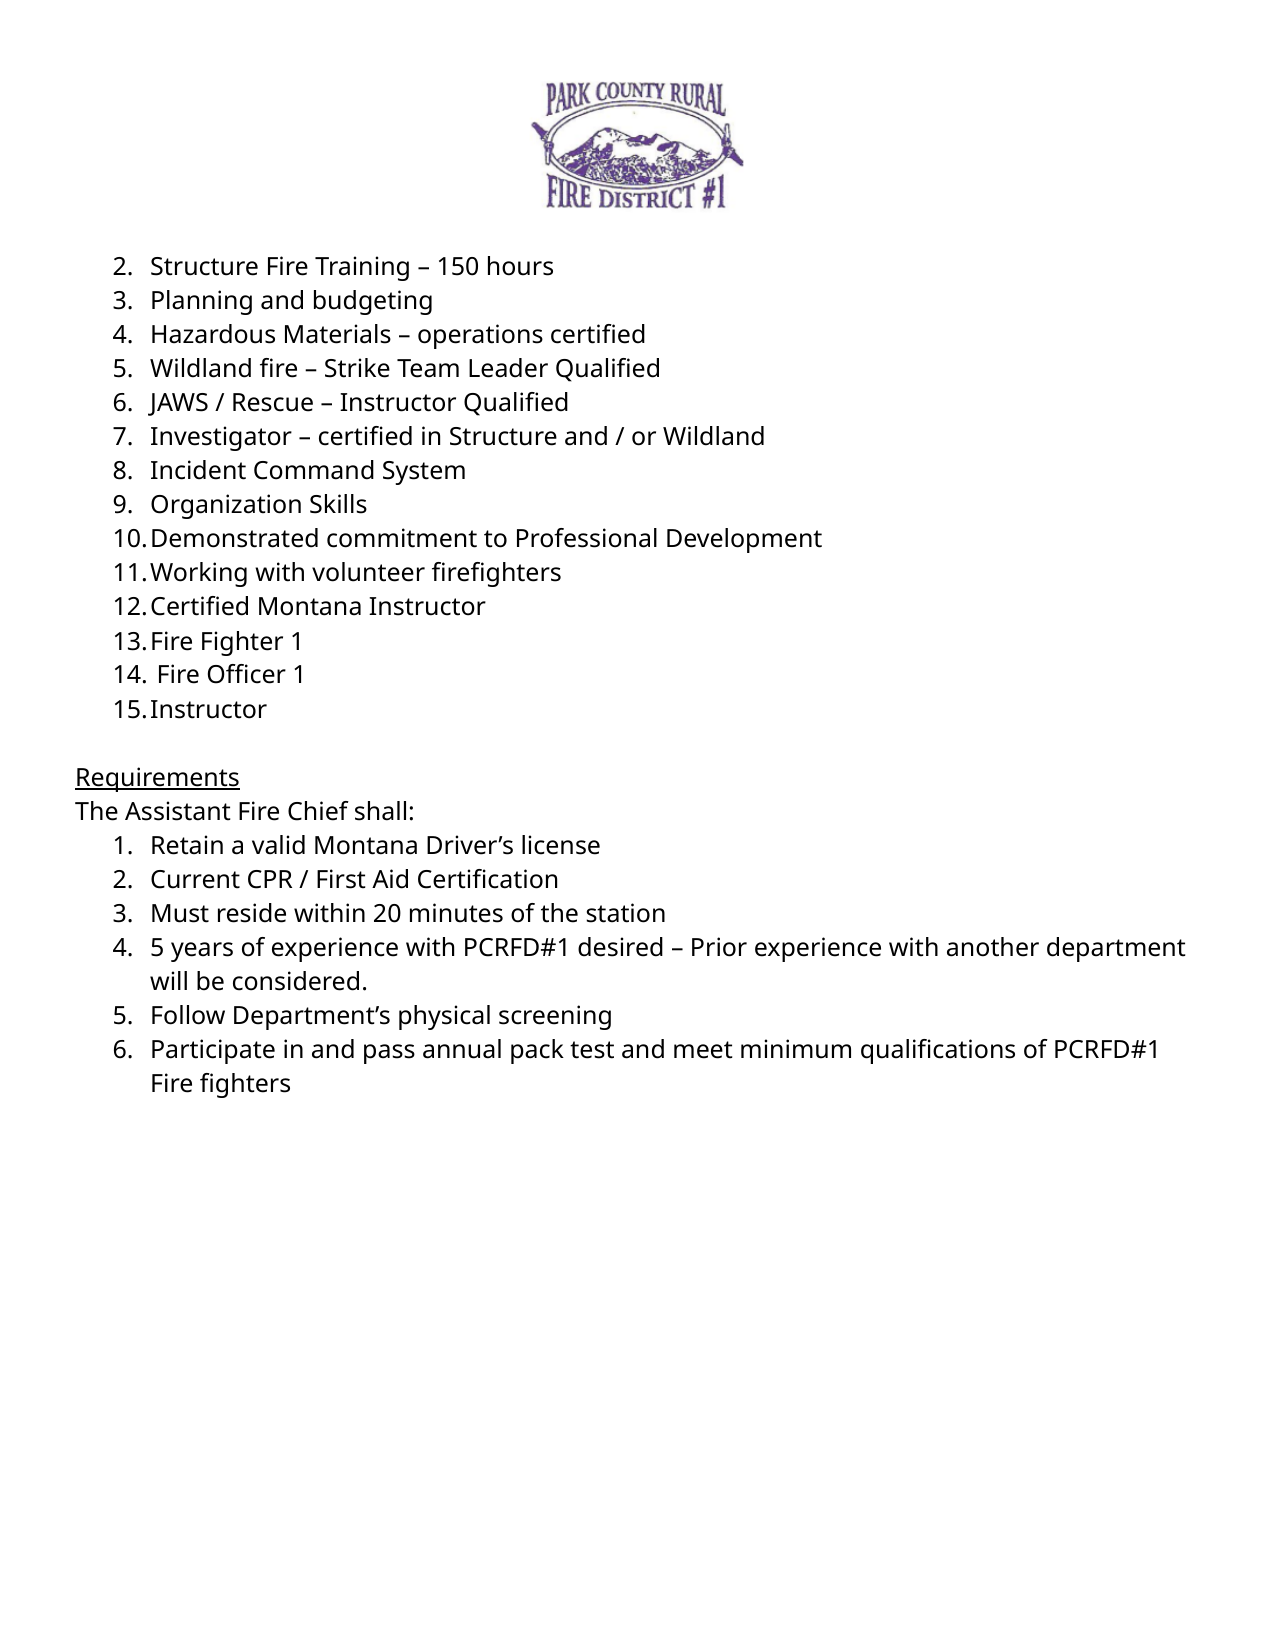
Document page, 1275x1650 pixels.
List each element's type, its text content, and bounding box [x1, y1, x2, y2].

list JAWS / Rescue – Instructor Qualified [112, 385, 1200, 419]
list Fire Fighter 1 [112, 623, 1200, 657]
list Incident Command System [112, 453, 1200, 487]
list Participate in and pass annual pack test and meet minimum qualifications of PCRFD#1 Fire fighters [112, 1032, 1200, 1100]
list Wildland fire – Strike Team Leader Qualified [112, 351, 1200, 385]
text Requirements [75, 759, 1200, 793]
picture [527, 75, 748, 218]
list Working with volunteer firefighters [112, 555, 1200, 589]
list Follow Department’s physical screening [112, 998, 1200, 1032]
list Must reside within 20 minutes of the station [112, 896, 1200, 930]
list Current CPR / First Aid Certification [112, 862, 1200, 896]
list Demonstrated commitment to Professional Development [112, 521, 1200, 555]
list Planning and budgeting [112, 282, 1200, 317]
list Retain a valid Montana Driver’s license [112, 827, 1200, 862]
list Organization Skills [112, 487, 1200, 521]
text The Assistant Fire Chief shall: [75, 793, 1200, 827]
list Structure Fire Training – 150 hours [112, 248, 1200, 282]
list Instructor [112, 691, 1200, 725]
list Fire Officer 1 [112, 657, 1200, 691]
list Certified Montana Instructor [112, 589, 1200, 623]
list Hazardous Materials – operations certified [112, 317, 1200, 351]
list Investigator – certified in Structure and / or Wildland [112, 419, 1200, 453]
list 5 years of experience with PCRFD#1 desired – Prior experience with another department will be considered. [112, 930, 1200, 998]
